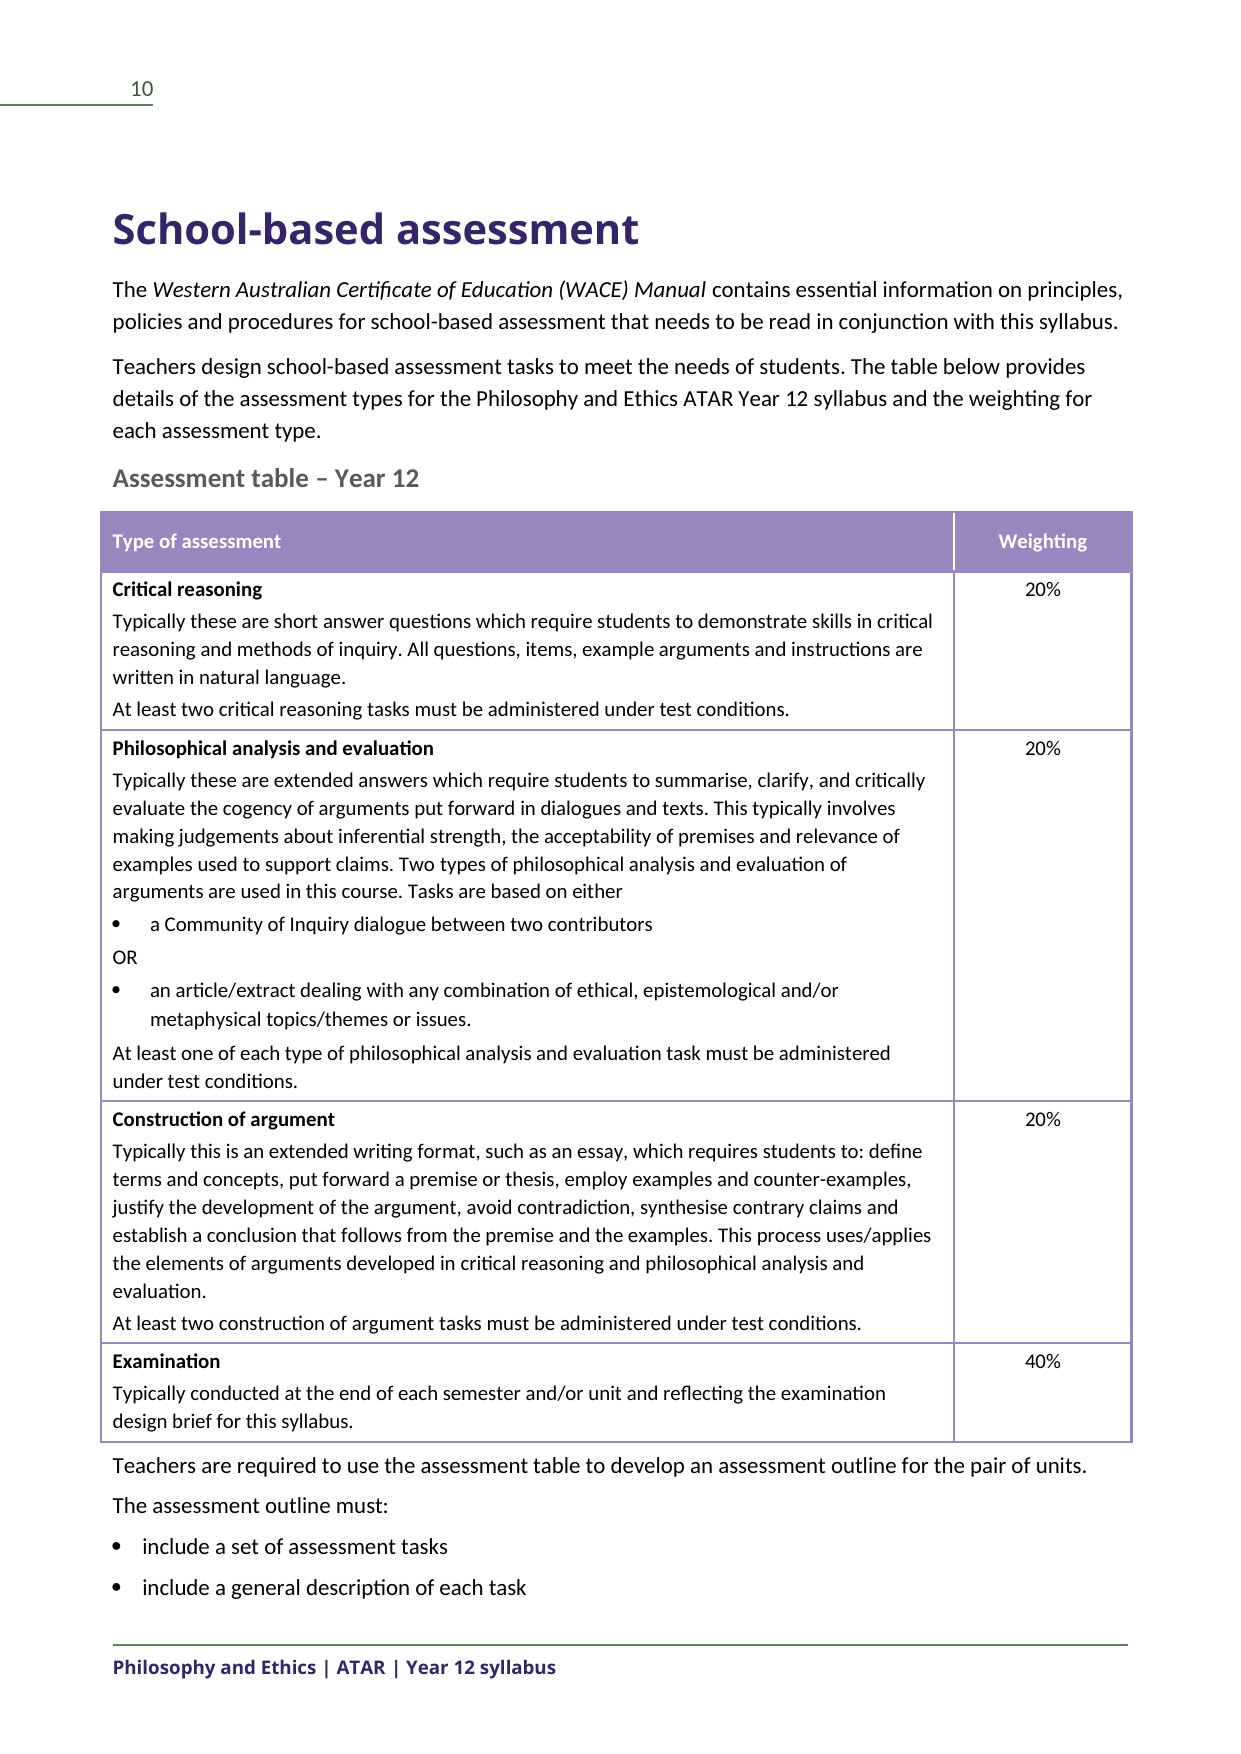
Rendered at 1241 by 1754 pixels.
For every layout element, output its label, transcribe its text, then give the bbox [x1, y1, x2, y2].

table_cell Critical reasoning Typically these are short answer questions which require students to demonstrate skills in critical reasoning and methods of inquiry. All questions, items, example arguments and instructions are written in natural language. At least two critical reasoning tasks must be administered under test conditions. [102, 573, 953, 729]
table_cell 20% [955, 731, 1130, 1100]
text The assessment outline must: [112, 1492, 1128, 1520]
table_header Type of assessment [102, 513, 953, 570]
list include a general description of each task [112, 1573, 1128, 1601]
table_cell Philosophical analysis and evaluation Typically these are extended answers which require students to summarise, clarify, and critically evaluate the cogency of arguments put forward in dialogues and texts. This typically involves making judgements about inferential strength, the acceptability of premises and relevance of examples used to support claims. Two types of philosophical analysis and evaluation of arguments are used in this course. Tasks are based on either a Community of Inquiry dialogue between two contributors OR an article/extract dealing with any combination of ethical, epistemological and/or metaphysical topics/themes or issues. At least one of each type of philosophical analysis and evaluation task must be administered under test conditions. [102, 731, 953, 1100]
table_cell Construction of argument Typically this is an extended writing format, such as an essay, which requires students to: define terms and concepts, put forward a premise or thesis, employ examples and counter-examples, justify the development of the argument, avoid contradiction, synthesise contrary claims and establish a conclusion that follows from the premise and the examples. This process uses/applies the elements of arguments developed in critical reasoning and philosophical analysis and evaluation. At least two construction of argument tasks must be administered under test conditions. [102, 1102, 953, 1342]
text Assessment table – Year 12 [112, 461, 1128, 494]
table_cell 20% [955, 573, 1130, 729]
subtitle School-based assessment [112, 200, 1128, 257]
table_cell 20% [955, 1102, 1130, 1342]
text The Western Australian Certificate of Education (WACE) Manual contains essential information on principles, policies and procedures for school-based assessment that needs to be read in conjunction with this syllabus. [112, 275, 1128, 335]
list include a set of assessment tasks [112, 1532, 1128, 1560]
table_cell 40% [955, 1344, 1130, 1441]
text Teachers design school-based assessment tasks to meet the needs of students. The table below provides details of the assessment types for the Philosophy and Ethics ATAR Year 12 syllabus and the weighting for each assessment type. [112, 352, 1128, 444]
text Teachers are required to use the assessment table to develop an assessment outline for the pair of units. [112, 1451, 1128, 1479]
table_header Weighting [955, 513, 1130, 570]
table_cell Examination Typically conducted at the end of each semester and/or unit and reflecting the examination design brief for this syllabus. [102, 1344, 953, 1441]
